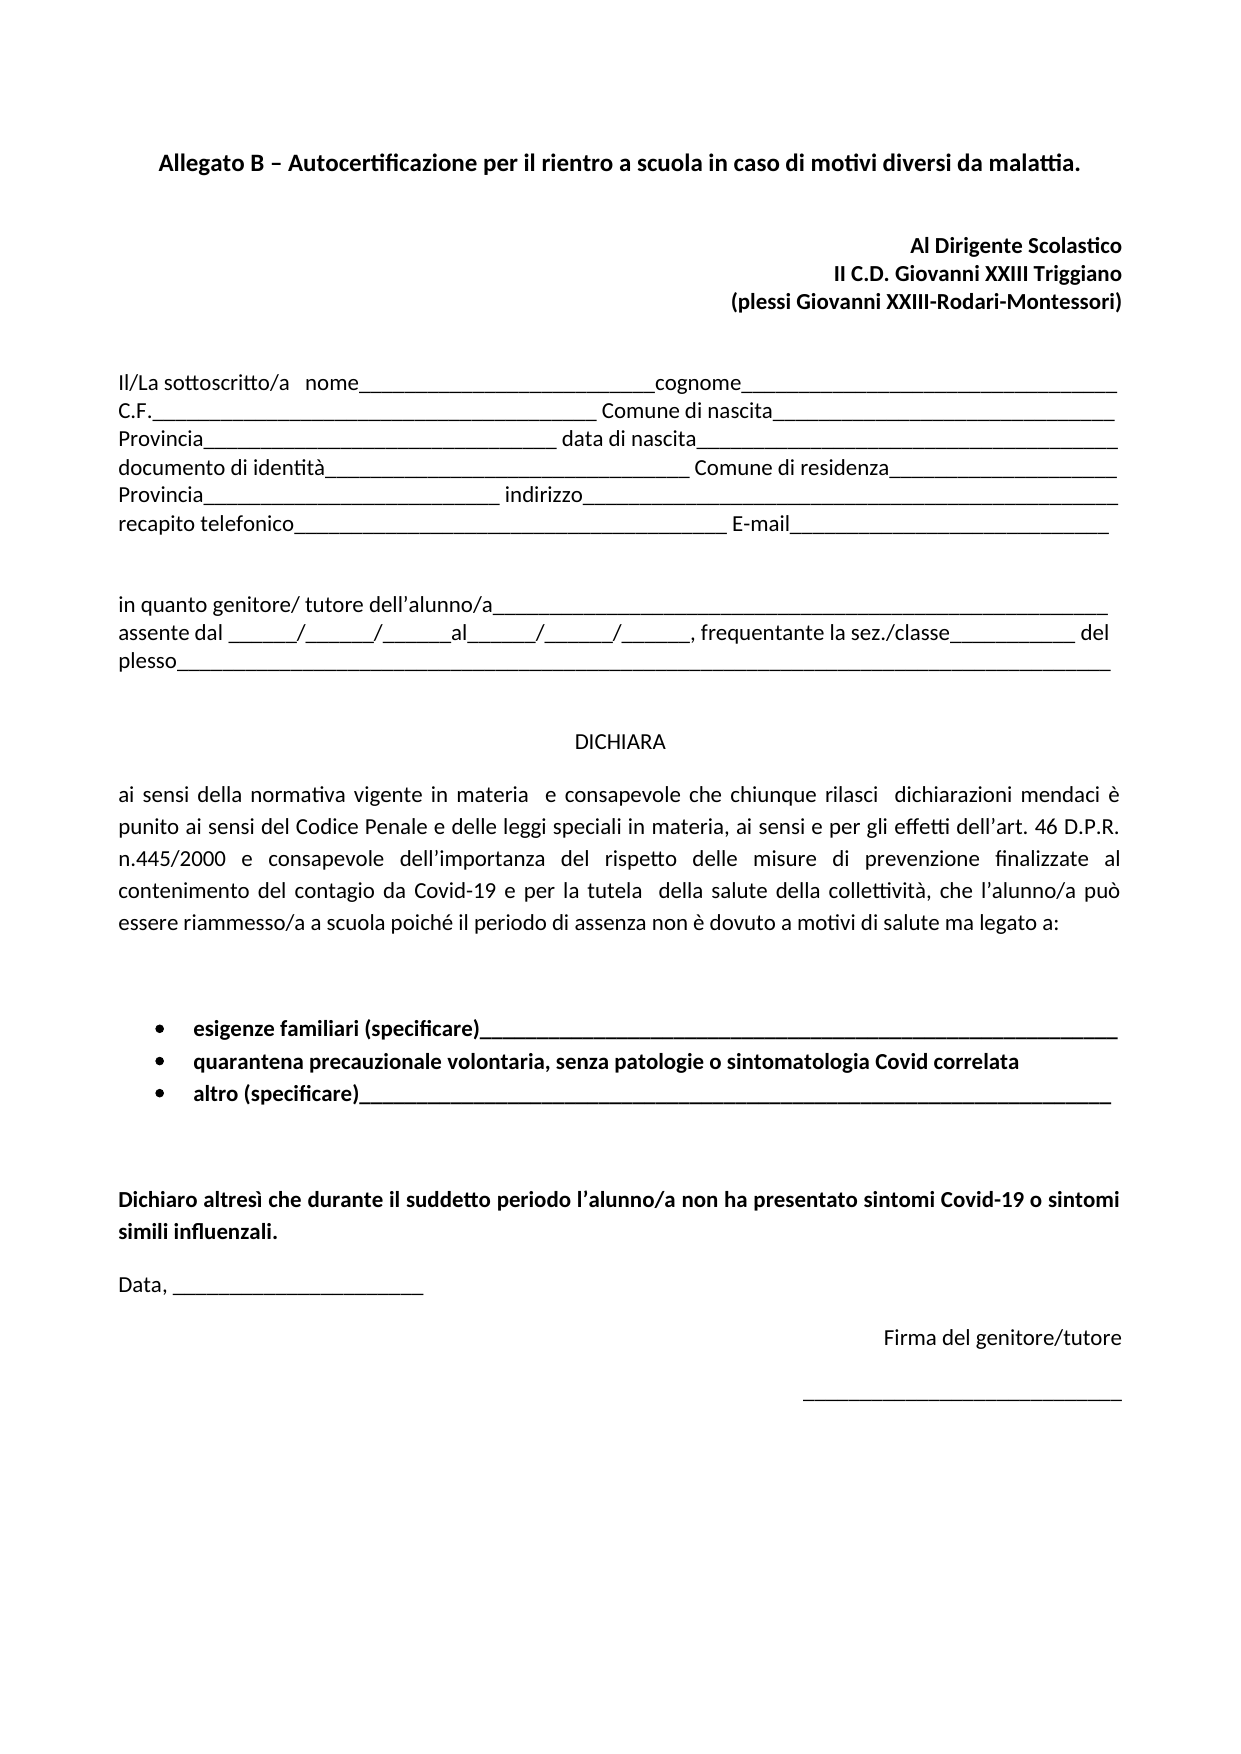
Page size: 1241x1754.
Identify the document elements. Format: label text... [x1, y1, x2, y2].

text Firma del genitore/tutore [118, 1323, 1122, 1351]
text C.F._______________________________________ Comune di nascita______________________________ [118, 397, 1122, 424]
list quarantena precauzionale volontaria, senza patologie o sintomatologia Covid correlata [156, 1047, 1122, 1075]
text ____________________________ [118, 1376, 1122, 1404]
text Al Dirigente Scolastico [118, 231, 1122, 259]
text Dichiaro altresì che durante il suddetto periodo l’alunno/a non ha presentato sintomi Covid-19 o sintomi simili influenzali. [118, 1185, 1122, 1245]
text Provincia_______________________________ data di nascita_____________________________________ [118, 424, 1122, 453]
text (plessi Giovanni XXIII-Rodari-Montessori) [118, 287, 1122, 316]
text ai sensi della normativa vigente in materia e consapevole che chiunque rilasci dichiarazioni mendaci è punito ai sensi del Codice Penale e delle leggi speciali in materia, ai sensi e per gli effetti dell’art. 46 D.P.R. n.445/2000 e consapevole dell’importanza del rispetto delle misure di prevenzione finalizzate al contenimento del contagio da Covid-19 e per la tutela della salute della collettività, che l’alunno/a può essere riammesso/a a scuola poiché il periodo di assenza non è dovuto a motivi di salute ma legato a: [118, 780, 1122, 937]
text assente dal ______/______/______al______/______/______, frequentante la sez./classe___________ del plesso__________________________________________________________________________________ [118, 618, 1122, 674]
text Data, ______________________ [118, 1270, 1122, 1298]
list altro (specificare)__________________________________________________________________ [156, 1079, 1122, 1107]
text in quanto genitore/ tutore dell’alunno/a______________________________________________________ [118, 590, 1122, 618]
text documento di identità________________________________ Comune di residenza____________________ [118, 453, 1122, 481]
text Allegato B – Autocertificazione per il rientro a scuola in caso di motivi diversi da malattia. [118, 148, 1122, 178]
text recapito telefonico______________________________________ E-mail____________________________ [118, 509, 1122, 537]
text II C.D. Giovanni XXIII Triggiano [118, 259, 1122, 287]
text Il/La sottoscritto/a nome__________________________cognome_________________________________ [118, 368, 1122, 397]
text DICHIARA [118, 727, 1122, 755]
list esigenze familiari (specificare)________________________________________________________ [156, 1014, 1122, 1043]
text Provincia__________________________ indirizzo_______________________________________________ [118, 481, 1122, 509]
